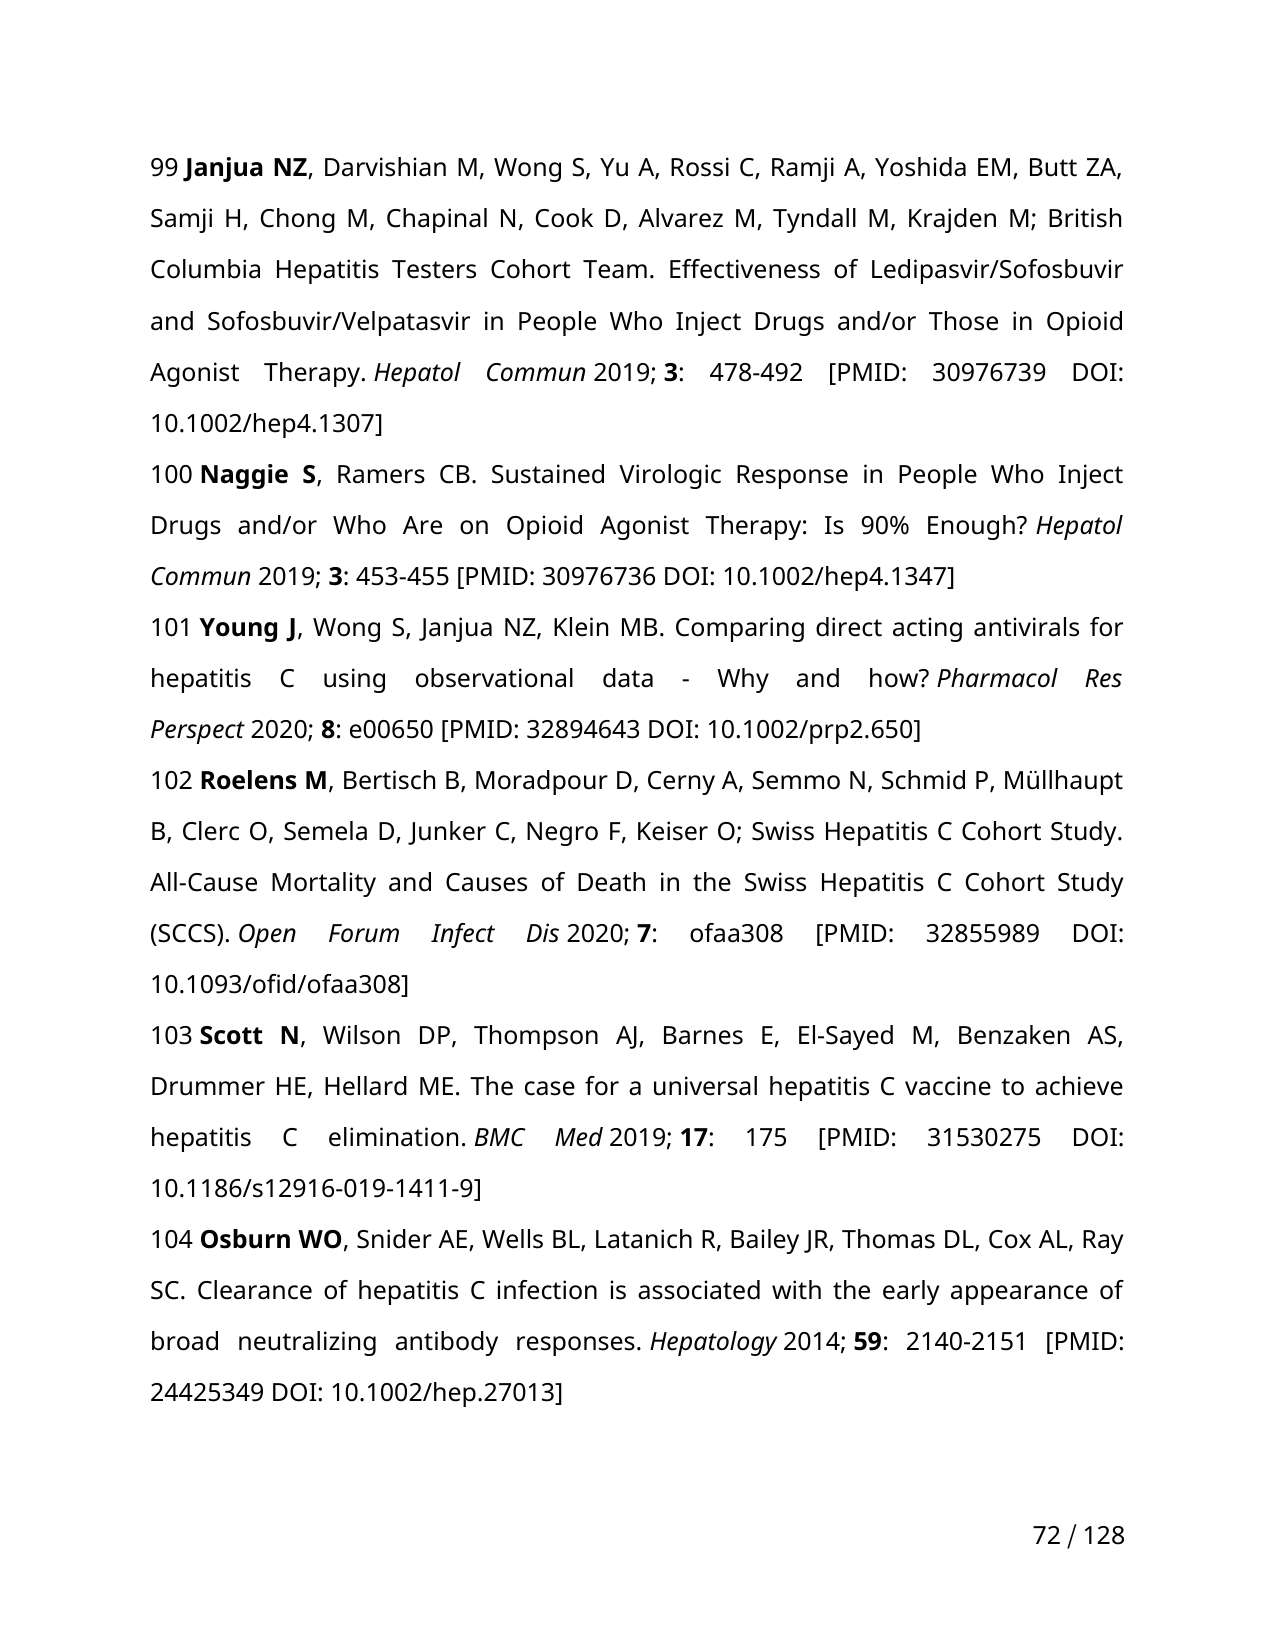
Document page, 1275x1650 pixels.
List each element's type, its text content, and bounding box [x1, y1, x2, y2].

text 101 Young J, Wong S, Janjua NZ, Klein MB. Comparing direct acting antivirals for hepatitis C using observational data - Why and how? Pharmacol Res Perspect 2020; 8: e00650 [PMID: 32894643 DOI: 10.1002/prp2.650] [150, 609, 1125, 746]
text 100 Naggie S, Ramers CB. Sustained Virologic Response in People Who Inject Drugs and/or Who Are on Opioid Agonist Therapy: Is 90% Enough? Hepatol Commun 2019; 3: 453-455 [PMID: 30976736 DOI: 10.1002/hep4.1347] [150, 456, 1125, 592]
text 104 Osburn WO, Snider AE, Wells BL, Latanich R, Bailey JR, Thomas DL, Cox AL, Ray SC. Clearance of hepatitis C infection is associated with the early appearance of broad neutralizing antibody responses. Hepatology 2014; 59: 2140-2151 [PMID: 24425349 DOI: 10.1002/hep.27013] [150, 1222, 1125, 1409]
text 99 Janjua NZ, Darvishian M, Wong S, Yu A, Rossi C, Ramji A, Yoshida EM, Butt ZA, Samji H, Chong M, Chapinal N, Cook D, Alvarez M, Tyndall M, Krajden M; British Columbia Hepatitis Testers Cohort Team. Effectiveness of Ledipasvir/Sofosbuvir and Sofosbuvir/Velpatasvir in People Who Inject Drugs and/or Those in Opioid Agonist Therapy. Hepatol Commun 2019; 3: 478-492 [PMID: 30976739 DOI: 10.1002/hep4.1307] [150, 150, 1125, 439]
text 103 Scott N, Wilson DP, Thompson AJ, Barnes E, El-Sayed M, Benzaken AS, Drummer HE, Hellard ME. The case for a universal hepatitis C vaccine to achieve hepatitis C elimination. BMC Med 2019; 17: 175 [PMID: 31530275 DOI: 10.1186/s12916-019-1411-9] [150, 1018, 1125, 1069]
text 103 Scott N, Wilson DP, Thompson AJ, Barnes E, El-Sayed M, Benzaken AS, Drummer HE, Hellard ME. The case for a universal hepatitis C vaccine to achieve hepatitis C elimination. BMC Med 2019; 17: 175 [PMID: 31530275 DOI: 10.1186/s12916-019-1411-9] [150, 1103, 1125, 1205]
text 102 Roelens M, Bertisch B, Moradpour D, Cerny A, Semmo N, Schmid P, Müllhaupt B, Clerc O, Semela D, Junker C, Negro F, Keiser O; Swiss Hepatitis C Cohort Study. All-Cause Mortality and Causes of Death in the Swiss Hepatitis C Cohort Study (SCCS). Open Forum Infect Dis 2020; 7: ofaa308 [PMID: 32855989 DOI: 10.1093/ofid/ofaa308] [150, 762, 1125, 1001]
